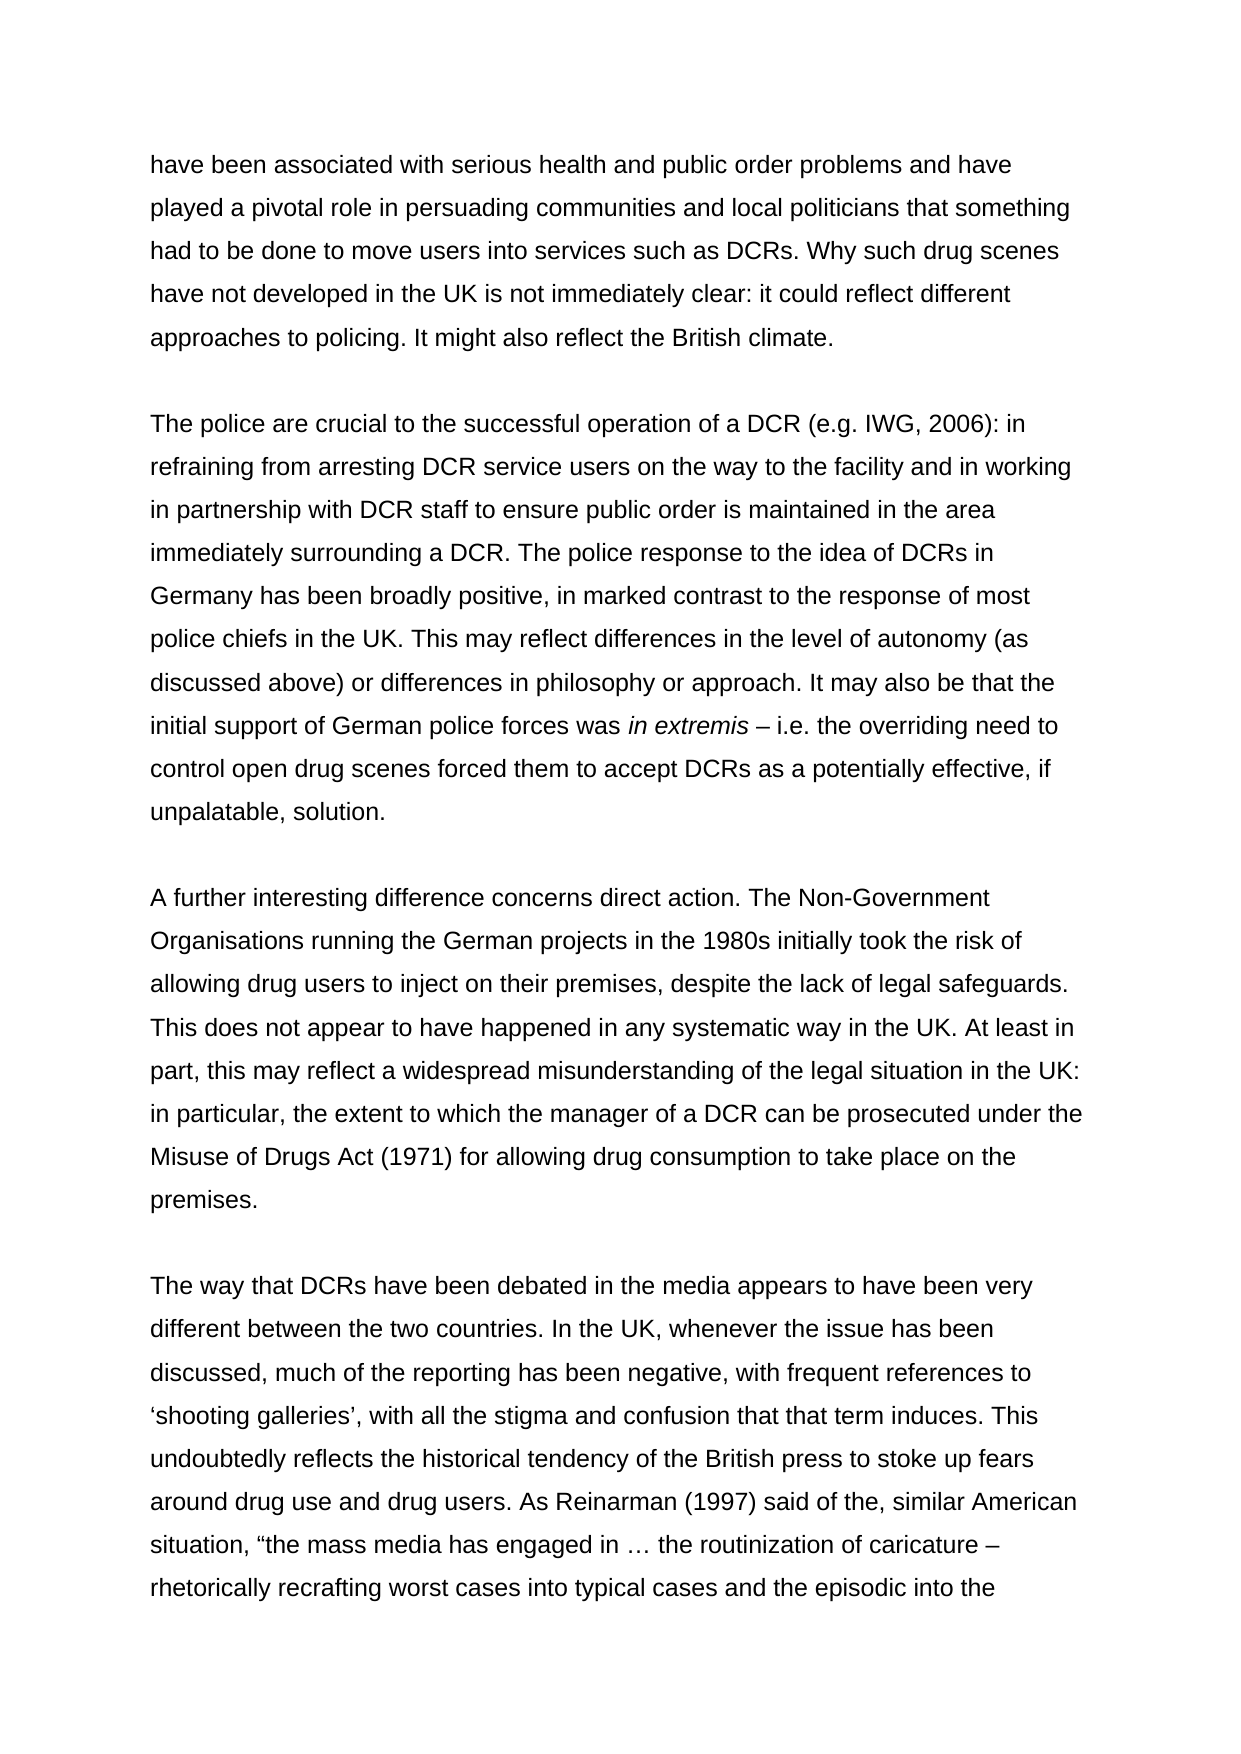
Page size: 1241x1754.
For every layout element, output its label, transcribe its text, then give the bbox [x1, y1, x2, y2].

text The police are crucial to the successful operation of a DCR (e.g. IWG, 2006): in refraining from arresting DCR service users on the way to the facility and in working in partnership with DCR staff to ensure public order is maintained in the area immediately surrounding a DCR. The police response to the idea of DCRs in Germany has been broadly positive, in marked contrast to the response of most police chiefs in the UK. This may reflect differences in the level of autonomy (as discussed above) or differences in philosophy or approach. It may also be that the initial support of German police forces was in extremis – i.e. the overriding need to control open drug scenes forced them to accept DCRs as a potentially effective, if unpalatable, solution. [150, 409, 1090, 826]
text A further interesting difference concerns direct action. The Non-Government Organisations running the German projects in the 1980s initially took the risk of allowing drug users to inject on their premises, despite the lack of legal safeguards. This does not appear to have happened in any systematic way in the UK. At least in part, this may reflect a widespread misunderstanding of the legal situation in the UK: in particular, the extent to which the manager of a DCR can be prosecuted under the Misuse of Drugs Act (1971) for allowing drug consumption to take place on the premises. [150, 883, 1090, 1214]
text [150, 1271, 1090, 1602]
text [150, 150, 1090, 351]
